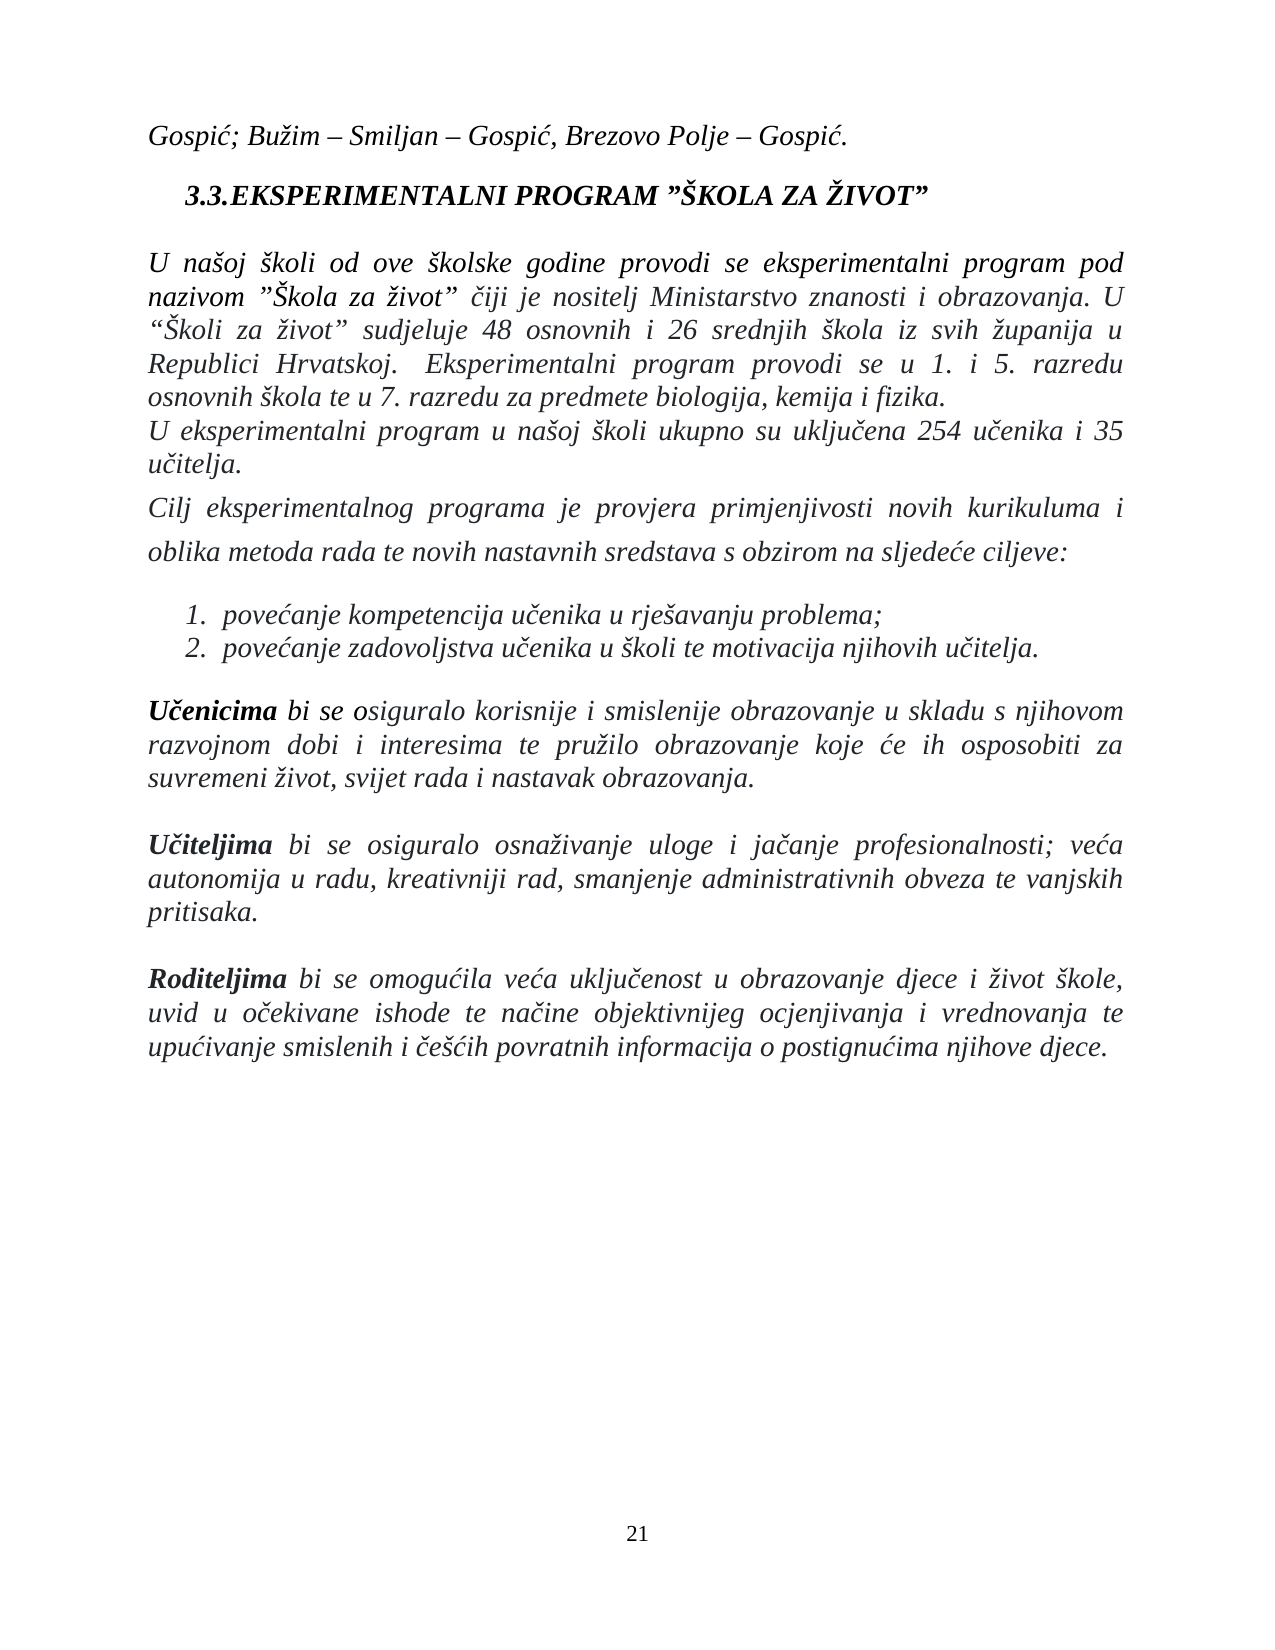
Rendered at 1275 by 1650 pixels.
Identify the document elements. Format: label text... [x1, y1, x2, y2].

text U našoj školi od ove školske godine provodi se eksperimentalni program pod nazivom ”Škola za život” čiji je nositelj Ministarstvo znanosti i obrazovanja. U “Školi za život” sudjeluje 48 osnovnih i 26 srednjih škola iz svih županija u Republici Hrvatskoj. Eksperimentalni program provodi se u 1. i 5. razredu osnovnih škola te u 7. razredu za predmete biologija, kemija i fizika. [148, 245, 1127, 413]
list povećanje zadovoljstva učenika u školi te motivacija njihovih učitelja. [185, 631, 1127, 664]
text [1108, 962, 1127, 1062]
text Cilj eksperimentalnog programa je provjera primjenjivosti novih kurikuluma i oblika metoda rada te novih nastavnih sredstava s obzirom na sljedeće ciljeve: [148, 480, 1127, 568]
text Učiteljima bi se osiguralo osnaživanje uloge i jačanje profesionalnosti; veća autonomija u radu, kreativniji rad, smanjenje administrativnih obveza te vanjskih pritisaka. [148, 827, 1127, 928]
text U eksperimentalni program u našoj školi ukupno su uključena 254 učenika i 35 učitelja. [148, 413, 1127, 480]
list povećanje kompetencija učenika u rješavanju problema; [185, 597, 1127, 631]
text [148, 118, 1127, 152]
text Učenicima bi se osiguralo korisnije i smislenije obrazovanje u skladu s njihovom razvojnom dobi i interesima te pružilo obrazovanje koje će ih osposobiti za suvremeni život, svijet rada i nastavak obrazovanja. [755, 693, 1127, 794]
list EKSPERIMENTALNI PROGRAM ”ŠKOLA ZA ŽIVOT” [185, 178, 1127, 212]
